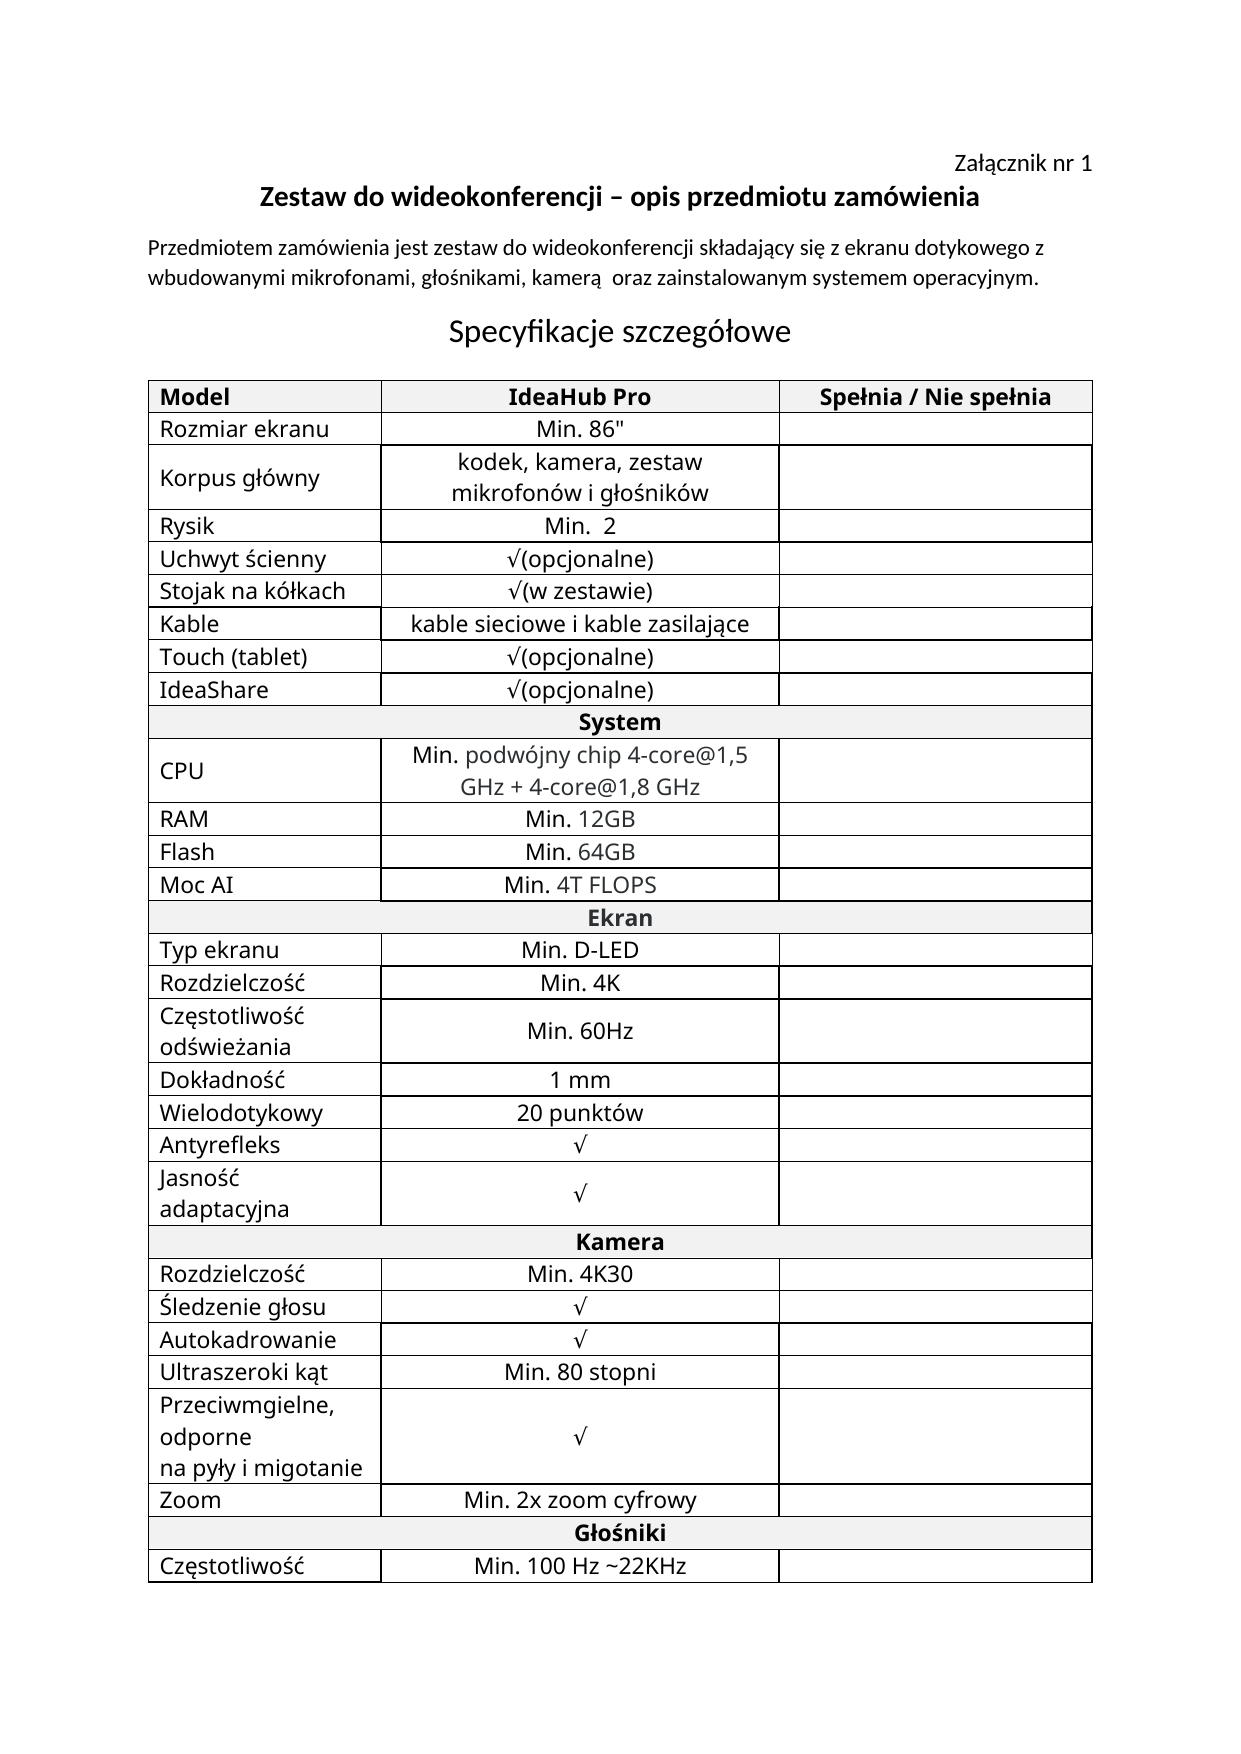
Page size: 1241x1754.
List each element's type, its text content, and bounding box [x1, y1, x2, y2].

table_header IdeaHub Pro [382, 381, 779, 412]
table_cell √ [382, 1324, 778, 1355]
table_cell IdeaShare [149, 673, 380, 705]
table_cell Autokadrowanie [149, 1323, 380, 1355]
table_cell [780, 641, 1092, 672]
table_cell Rozdzielczość [149, 966, 380, 998]
table_cell [780, 1291, 1092, 1322]
table_cell Ekran [149, 901, 1091, 933]
table_cell [780, 510, 1091, 541]
table_cell Min. 80 stopni [382, 1356, 778, 1388]
table_cell Stojak na kółkach [149, 575, 381, 606]
table_cell Min. podwójny chip 4-core@1,5 GHz + 4-core@1,8 GHz [382, 739, 778, 802]
table_cell 20 punktów [382, 1097, 778, 1128]
table_cell [780, 1485, 1091, 1516]
table_cell [780, 1000, 1091, 1062]
table_cell Min. 4T FLOPS [382, 869, 778, 900]
table_cell [780, 1162, 1091, 1224]
table_cell [780, 543, 1092, 574]
table_cell [780, 739, 1091, 802]
table_cell [780, 1550, 1091, 1581]
table_cell Częstotliwość odświeżania [149, 999, 380, 1062]
table_cell [780, 934, 1092, 965]
table_cell kable sieciowe i kable zasilające [382, 608, 778, 639]
table_cell √ [382, 1291, 779, 1322]
table_cell kodek, kamera, zestaw mikrofonów i głośników [382, 446, 778, 508]
table_cell Kamera [149, 1226, 1091, 1257]
table_cell Min. 86" [382, 413, 779, 444]
table_cell Częstotliwość [149, 1550, 380, 1581]
table_cell CPU [149, 739, 380, 802]
table_cell [780, 1097, 1091, 1128]
table_header Spełnia / Nie spełnia [780, 381, 1092, 412]
table_cell [780, 803, 1091, 834]
table_cell Touch (tablet) [149, 640, 381, 672]
table_cell Flash [149, 836, 380, 867]
table_cell Typ ekranu [149, 934, 381, 965]
table_cell √ [382, 1389, 778, 1483]
table_cell [780, 967, 1091, 998]
table_cell Dokładność [149, 1063, 380, 1095]
table_cell System [149, 706, 1091, 738]
table_cell √ [382, 1129, 778, 1161]
table_cell Ultraszeroki kąt [149, 1356, 380, 1388]
table_cell Uchwyt ścienny [149, 542, 381, 574]
table_cell √(w zestawie) [382, 575, 779, 606]
table_cell [780, 1356, 1091, 1388]
text Załącznik nr 1 [148, 148, 1093, 178]
table_cell [780, 413, 1092, 444]
table_cell √(opcjonalne) [382, 674, 778, 705]
table_cell Rozdzielczość [149, 1259, 381, 1290]
table_cell Antyrefleks [149, 1129, 380, 1161]
table_cell Min. D-LED [382, 934, 779, 965]
table_cell Rysik [149, 510, 380, 541]
table_cell [780, 674, 1091, 705]
table_cell Jasność adaptacyjna [149, 1162, 380, 1224]
table_cell Min. 4K [382, 967, 778, 998]
table_cell Min. 12GB [382, 803, 778, 834]
table_cell [780, 608, 1091, 639]
table_cell Śledzenie głosu [149, 1291, 381, 1322]
table_cell [780, 1324, 1091, 1355]
table_cell [780, 1129, 1091, 1161]
table_cell [780, 869, 1091, 900]
table_cell Rozmiar ekranu [149, 413, 381, 444]
table_cell √ [382, 1162, 778, 1224]
text Specyfikacje szczegółowe [148, 310, 1093, 351]
table_cell RAM [149, 803, 380, 834]
table_cell [780, 1064, 1091, 1095]
table_cell 1 mm [382, 1064, 778, 1095]
table_cell [780, 836, 1091, 867]
table_cell Min. 60Hz [382, 1000, 778, 1062]
table_cell Przeciwmgielne, odporne na pyły i migotanie [149, 1389, 380, 1483]
table_cell [780, 446, 1091, 508]
table_cell Moc AI [149, 868, 380, 900]
table_cell Zoom [149, 1484, 380, 1516]
table_cell Min. 64GB [382, 836, 778, 867]
table_cell [780, 575, 1092, 606]
table_cell √(opcjonalne) [382, 543, 779, 574]
table_cell [780, 1389, 1091, 1483]
table_cell √(opcjonalne) [382, 641, 779, 672]
table_cell Min. 2x zoom cyfrowy [382, 1485, 778, 1516]
table_cell Min. 2 [382, 510, 778, 541]
table_cell Kable [149, 608, 380, 639]
table_cell [780, 1259, 1092, 1290]
table_header Model [149, 381, 381, 412]
text Zestaw do wideokonferencji – opis przedmiotu zamówienia [148, 178, 1093, 214]
table_cell Wielodotykowy [149, 1096, 380, 1128]
text Przedmiotem zamówienia jest zestaw do wideokonferencji składający się z ekranu dotykowego z wbudowanymi mikrofonami, głośnikami, kamerą oraz zainstalowanym systemem operacyjnym. [148, 233, 1093, 291]
table_cell Korpus główny [149, 445, 380, 508]
table_cell Min. 100 Hz ~22KHz [382, 1550, 778, 1581]
table_cell Głośniki [149, 1517, 1091, 1548]
table_cell Min. 4K30 [382, 1259, 779, 1290]
